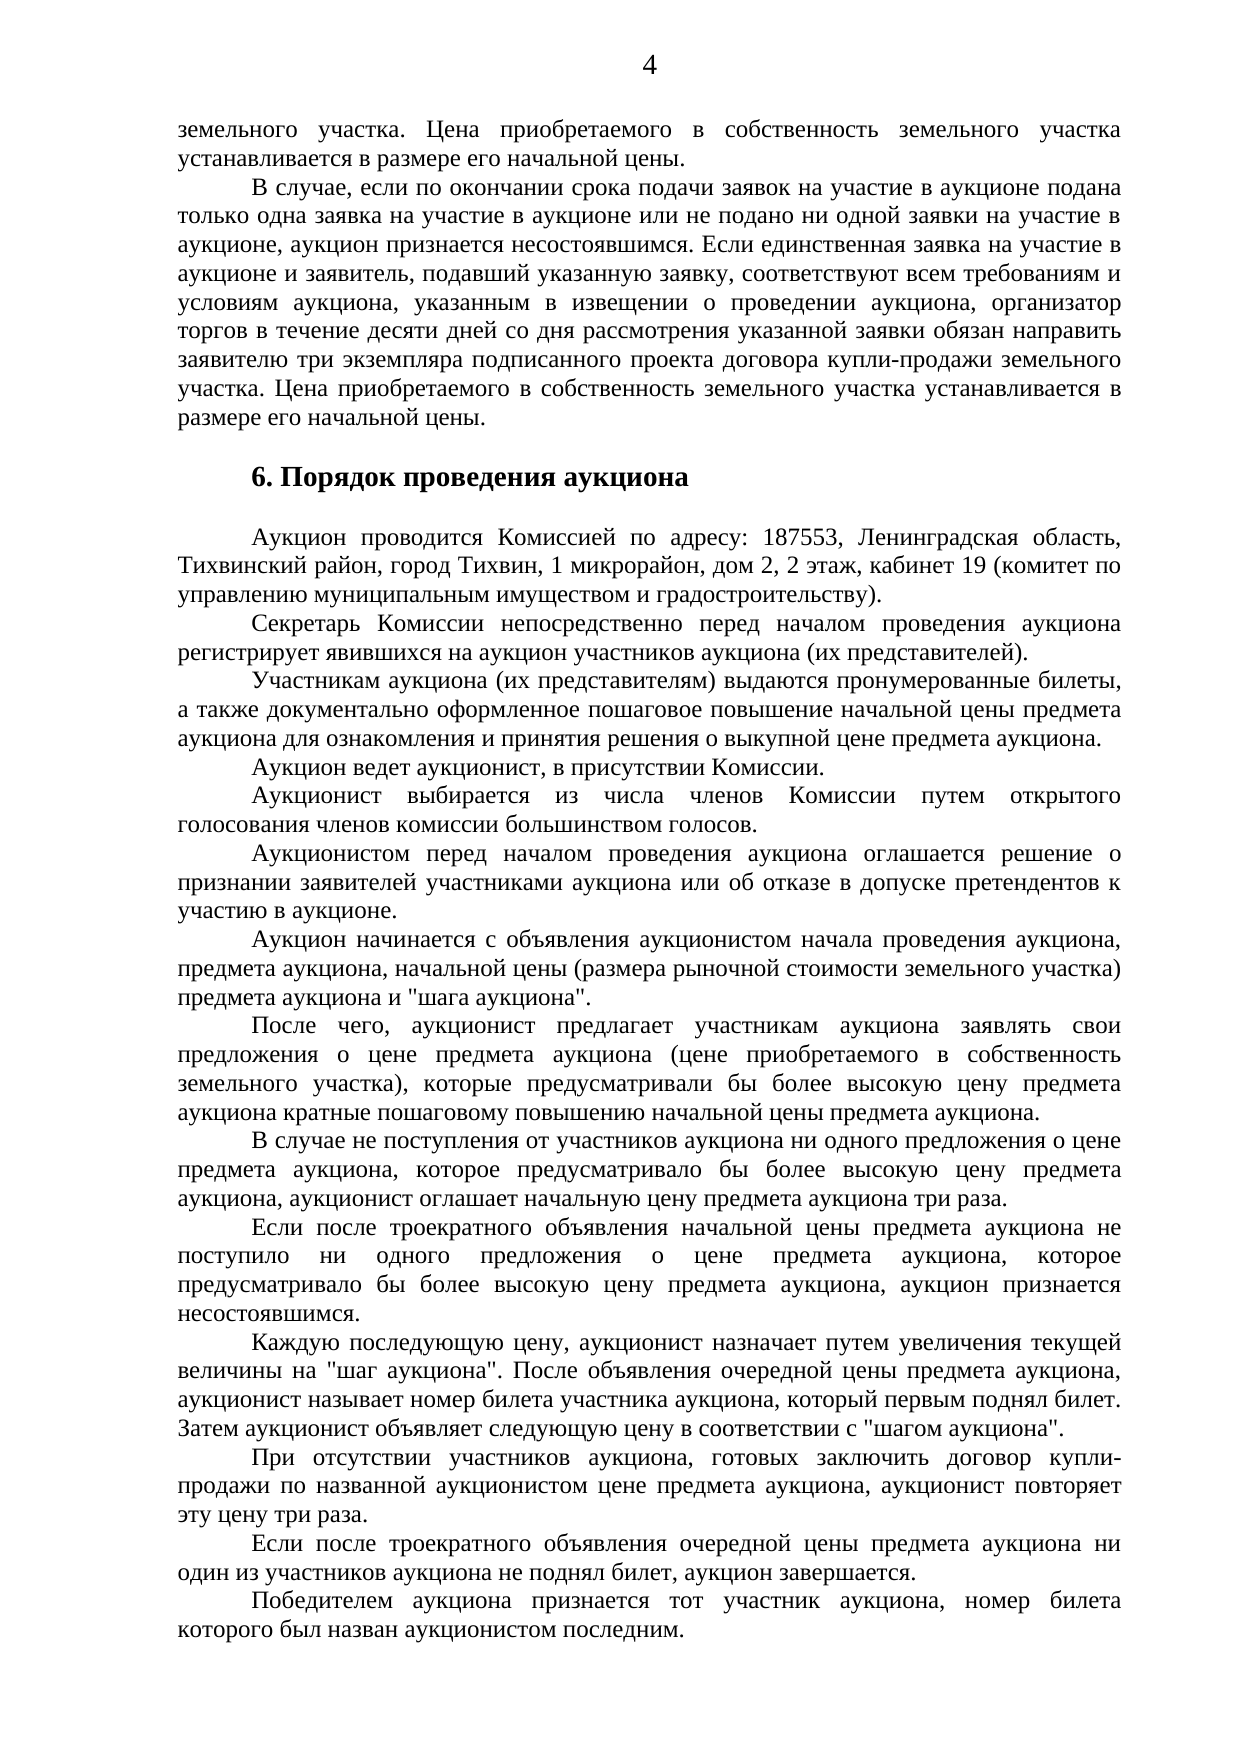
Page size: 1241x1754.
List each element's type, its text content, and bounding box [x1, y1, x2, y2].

text 6. Порядок проведения аукциона [177, 459, 1122, 493]
text Каждую последующую цену, аукционист назначает путем увеличения текущей величины на "шаг аукциона". После объявления очередной цены предмета аукциона, аукционист называет номер билета участника аукциона, который первым поднял билет. Затем аукционист объявляет следующую цену в соответствии с "шагом аукциона". [177, 1327, 1122, 1442]
text Победителем аукциона признается тот участник аукциона, номер билета которого был назван аукционистом последним. [177, 1586, 1122, 1643]
text Аукцион проводится Комиссией по адресу: 187553, Ленинградская область, Тихвинский район, город Тихвин, 1 микрорайон, дом 2, 2 этаж, кабинет 19 (комитет по управлению муниципальным имуществом и градостроительству). [177, 522, 1122, 608]
text При отсутствии участников аукциона, готовых заключить договор купли-продажи по названной аукционистом цене предмета аукциона, аукционист повторяет эту цену три раза. [177, 1442, 1122, 1528]
text Аукционистом перед началом проведения аукциона оглашается решение о признании заявителей участниками аукциона или об отказе в допуске претендентов к участию в аукционе. [177, 838, 1122, 924]
text Если после троекратного объявления очередной цены предмета аукциона ни один из участников аукциона не поднял билет, аукцион завершается. [177, 1528, 1122, 1586]
text В случае не поступления от участников аукциона ни одного предложения о цене предмета аукциона, которое предусматривало бы более высокую цену предмета аукциона, аукционист оглашает начальную цену предмета аукциона три раза. [177, 1125, 1122, 1212]
text В случае, если по окончании срока подачи заявок на участие в аукционе подана только одна заявка на участие в аукционе или не подано ни одной заявки на участие в аукционе, аукцион признается несостоявшимся. Если единственная заявка на участие в аукционе и заявитель, подавший указанную заявку, соответствуют всем требованиям и условиям аукциона, указанным в извещении о проведении аукциона, организатор торгов в течение десяти дней со дня рассмотрения указанной заявки обязан направить заявителю три экземпляра подписанного проекта договора купли-продажи земельного участка. Цена приобретаемого в собственность земельного участка устанавливается в размере его начальной цены. [177, 172, 1122, 431]
text Аукционист выбирается из числа членов Комиссии путем открытого голосования членов комиссии большинством голосов. [177, 780, 1122, 838]
text Аукцион ведет аукционист, в присутствии Комиссии. [177, 752, 1122, 780]
text Секретарь Комиссии непосредственно перед началом проведения аукциона регистрирует явившихся на аукцион участников аукциона (их представителей). [177, 608, 1122, 665]
text Аукцион начинается с объявления аукционистом начала проведения аукциона, предмета аукциона, начальной цены (размера рыночной стоимости земельного участка) предмета аукциона и "шага аукциона". [177, 924, 1122, 1010]
text Если после троекратного объявления начальной цены предмета аукциона не поступило ни одного предложения о цене предмета аукциона, которое предусматривало бы более высокую цену предмета аукциона, аукцион признается несостоявшимся. [177, 1212, 1122, 1327]
text Участникам аукциона (их представителям) выдаются пронумерованные билеты, а также документально оформленное пошаговое повышение начальной цены предмета аукциона для ознакомления и принятия решения о выкупной цене предмета аукциона. [177, 665, 1122, 752]
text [177, 114, 1122, 172]
text После чего, аукционист предлагает участникам аукциона заявлять свои предложения о цене предмета аукциона (цене приобретаемого в собственность земельного участка), которые предусматривали бы более высокую цену предмета аукциона кратные пошаговому повышению начальной цены предмета аукциона. [177, 1010, 1122, 1125]
